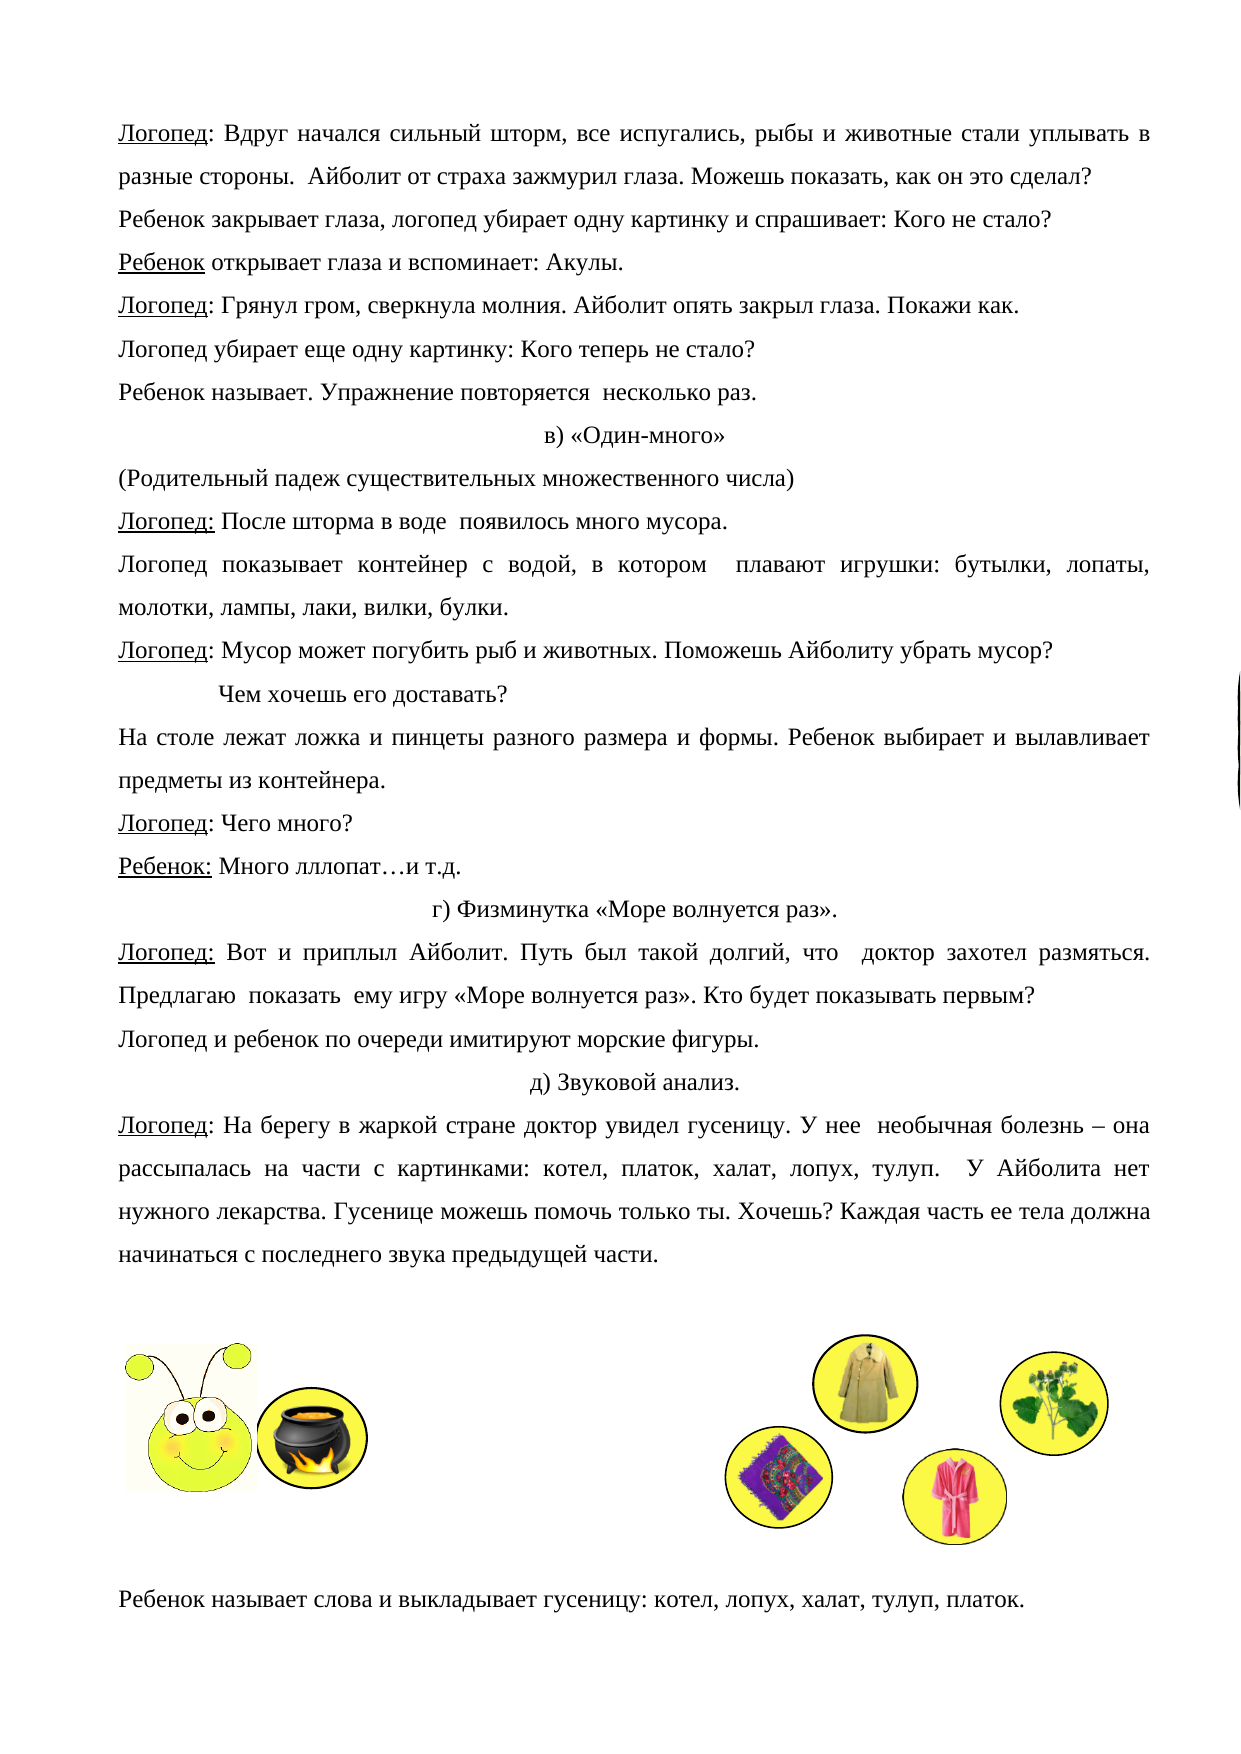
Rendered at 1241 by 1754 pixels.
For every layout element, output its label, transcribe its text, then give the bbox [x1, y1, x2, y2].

text Чем хочешь его доставать? [118, 679, 1152, 707]
text На столе лежат ложка и пинцеты разного размера и формы. Ребенок выбирает и вылавливает предметы из контейнера. [118, 722, 1152, 794]
text Логопед: На берегу в жаркой стране доктор увидел гусеницу. У нее необычная болезнь – она рассыпалась на части с картинками: котел, платок, халат, лопух, тулуп. У Айболита нет нужного лекарства. Гусенице можешь помочь только ты. Хочешь? Каждая часть ее тела должна начинаться с последнего звука предыдущей части. [118, 1110, 1152, 1268]
text Логопед показывает контейнер с водой, в котором плавают игрушки: бутылки, лопаты, молотки, лампы, лаки, вилки, булки. [118, 549, 1152, 621]
text (Родительный падеж существительных множественного числа) [118, 463, 1152, 492]
text Ребенок называет. Упражнение повторяется несколько раз. [118, 377, 1152, 406]
picture [125, 1343, 257, 1492]
text Логопед: Грянул гром, сверкнула молния. Айболит опять закрыл глаза. Покажи как. [118, 291, 1152, 319]
text д) Звуковой анализ. [118, 1067, 1152, 1096]
text Логопед: Мусор может погубить рыб и животных. Поможешь Айболиту убрать мусор? [118, 636, 1152, 664]
text Логопед: Чего много? [118, 808, 1152, 837]
text Ребенок: Много лллопат…и т.д. [118, 851, 1152, 880]
text Ребенок называет слова и выкладывает гусеницу: котел, лопух, халат, тулуп, платок. [118, 1584, 1152, 1613]
text Логопед и ребенок по очереди имитируют морские фигуры. [118, 1024, 1152, 1052]
picture [733, 1430, 823, 1523]
picture [1011, 1357, 1100, 1443]
text Логопед: Вот и приплыл Айболит. Путь был такой долгий, что доктор захотел размяться. Предлагаю показать ему игру «Море волнуется раз». Кто будет показывать первым? [118, 937, 1152, 1009]
picture [832, 1334, 903, 1431]
text г) Физминутка «Море волнуется раз». [118, 894, 1152, 923]
picture [902, 1448, 1007, 1545]
picture [269, 1393, 355, 1477]
text Логопед: Вдруг начался сильный шторм, все испугались, рыбы и животные стали уплывать в разные стороны. Айболит от страха зажмурил глаза. Можешь показать, как он это сделал? [118, 118, 1152, 190]
text в) «Один-много» [118, 420, 1152, 449]
text Логопед убирает еще одну картинку: Кого теперь не стало? [118, 334, 1152, 362]
text Ребенок закрывает глаза, логопед убирает одну картинку и спрашивает: Кого не стало? [118, 204, 1152, 233]
text Логопед: После шторма в воде появилось много мусора. [118, 506, 1152, 535]
text Ребенок открывает глаза и вспоминает: Акулы. [118, 247, 1152, 276]
